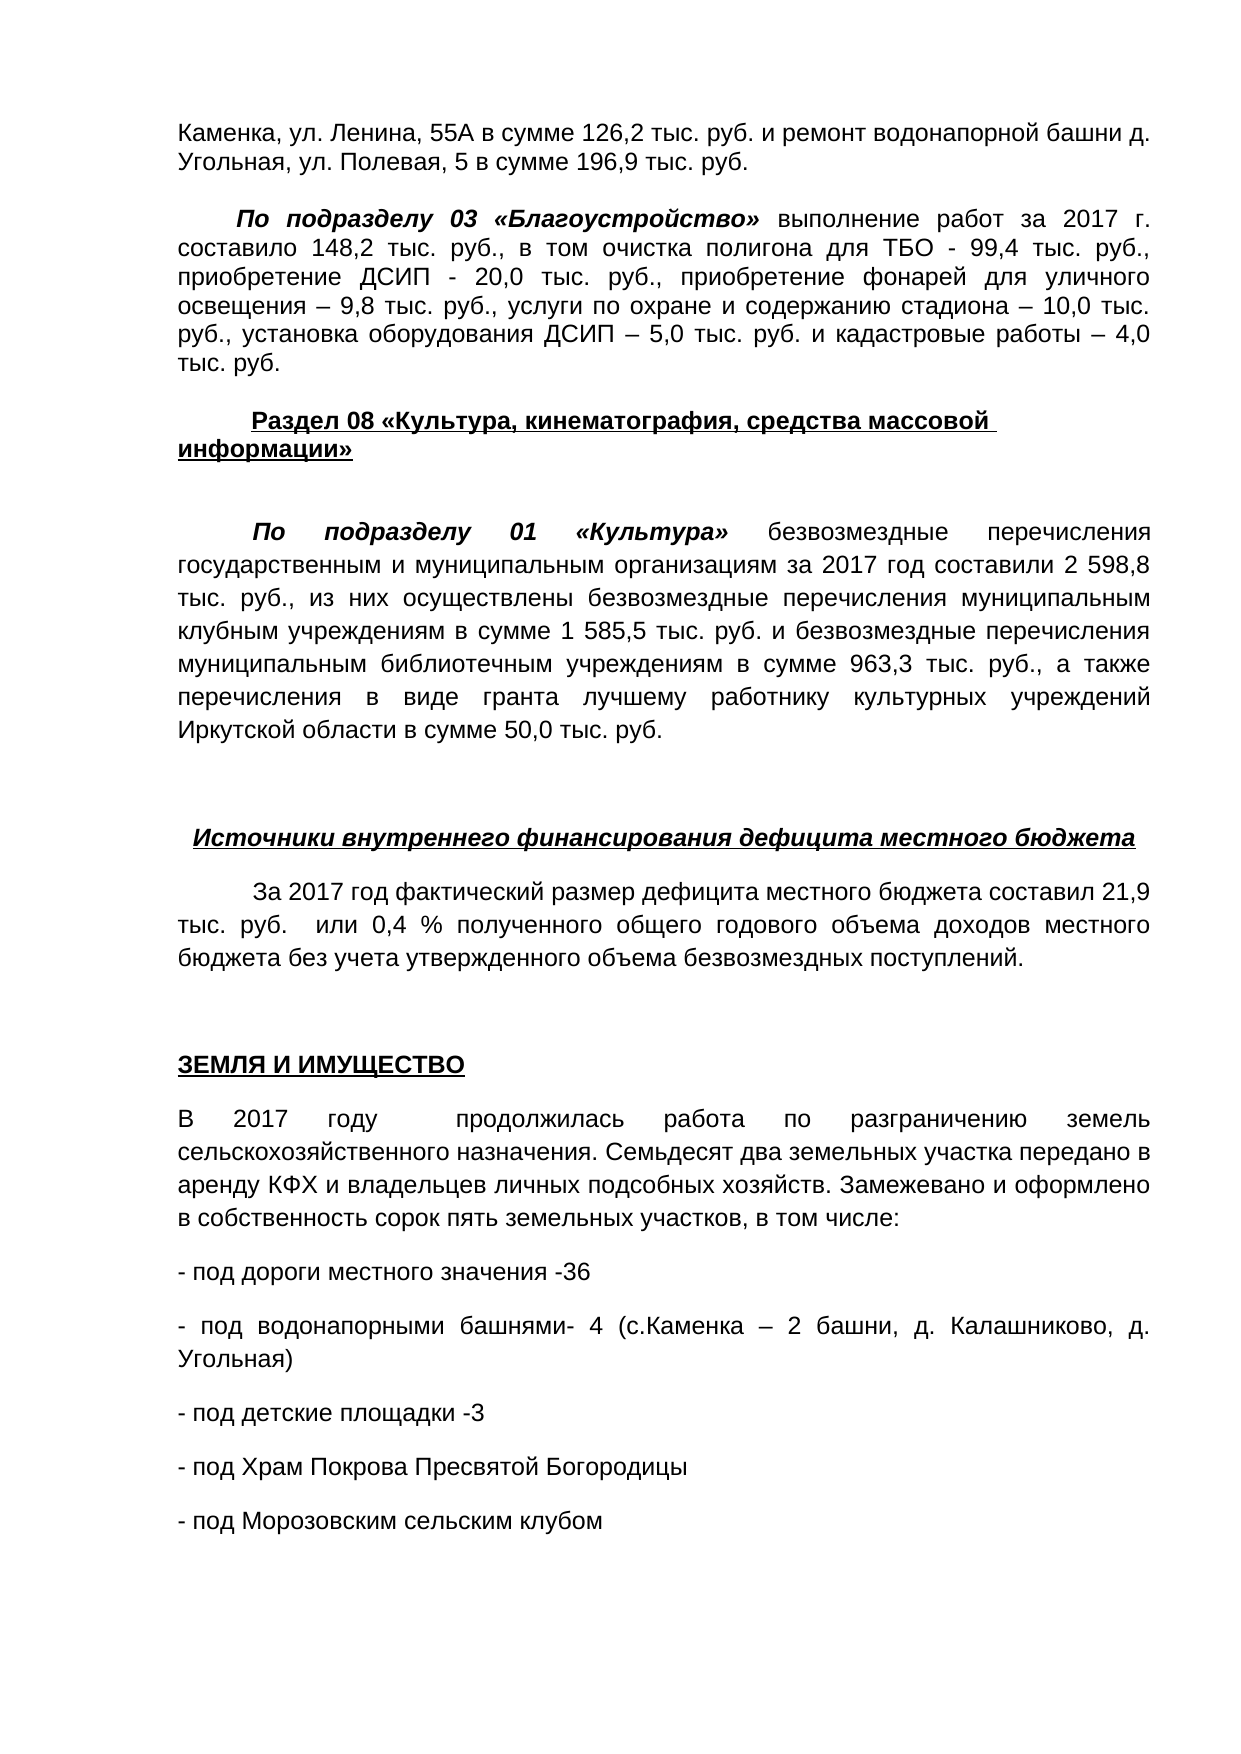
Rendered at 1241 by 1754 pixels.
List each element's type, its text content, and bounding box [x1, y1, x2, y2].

subtitle Раздел 08 «Культура, кинематография, средства массовой информации» [177, 406, 1152, 463]
text - под водонапорными башнями- 4 (с.Каменка – 2 башни, д. Калашниково, д. Угольная) [177, 1311, 1152, 1373]
text По подразделу 01 «Культура» безвозмездные перечисления государственным и муниципальным организациям за 2017 год составили 2 598,8 тыс. руб., из них осуществлены безвозмездные перечисления муниципальным клубным учреждениям в сумме 1 585,5 тыс. руб. и безвозмездные перечисления муниципальным библиотечным учреждениям в сумме 963,3 тыс. руб., а также перечисления в виде гранта лучшему работнику культурных учреждений Иркутской области в сумме 50,0 тыс. руб. [177, 517, 1152, 744]
text - под Морозовским сельским клубом [177, 1506, 1152, 1534]
text В 2017 году продолжилась работа по разграничению земель сельскохозяйственного назначения. Семьдесят два земельных участка передано в аренду КФХ и владельцев личных подсобных хозяйств. Замежевано и оформлено в собственность сорок пять земельных участков, в том числе: [177, 1104, 1152, 1232]
text За 2017 год фактический размер дефицита местного бюджета составил 21,9 тыс. руб. или 0,4 % полученного общего годового объема доходов местного бюджета без учета утвержденного объема безвозмездных поступлений. [177, 877, 1152, 971]
text Источники внутреннего финансирования дефицита местного бюджета [177, 823, 1152, 852]
text - под детские площадки -3 [177, 1398, 1152, 1427]
text По подразделу 03 «Благоустройство» выполнение работ за 2017 г. составило 148,2 тыс. руб., в том очистка полигона для ТБО - 99,4 тыс. руб., приобретение ДСИП - 20,0 тыс. руб., приобретение фонарей для уличного освещения – 9,8 тыс. руб., услуги по охране и содержанию стадиона – 10,0 тыс. руб., установка оборудования ДСИП – 5,0 тыс. руб. и кадастровые работы – 4,0 тыс. руб. [177, 204, 1152, 377]
text - под дороги местного значения -36 [177, 1257, 1152, 1286]
text - под Храм Покрова Пресвятой Богородицы [177, 1452, 1152, 1481]
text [177, 118, 1152, 176]
text ЗЕМЛЯ И ИМУЩЕСТВО [177, 1050, 1152, 1079]
